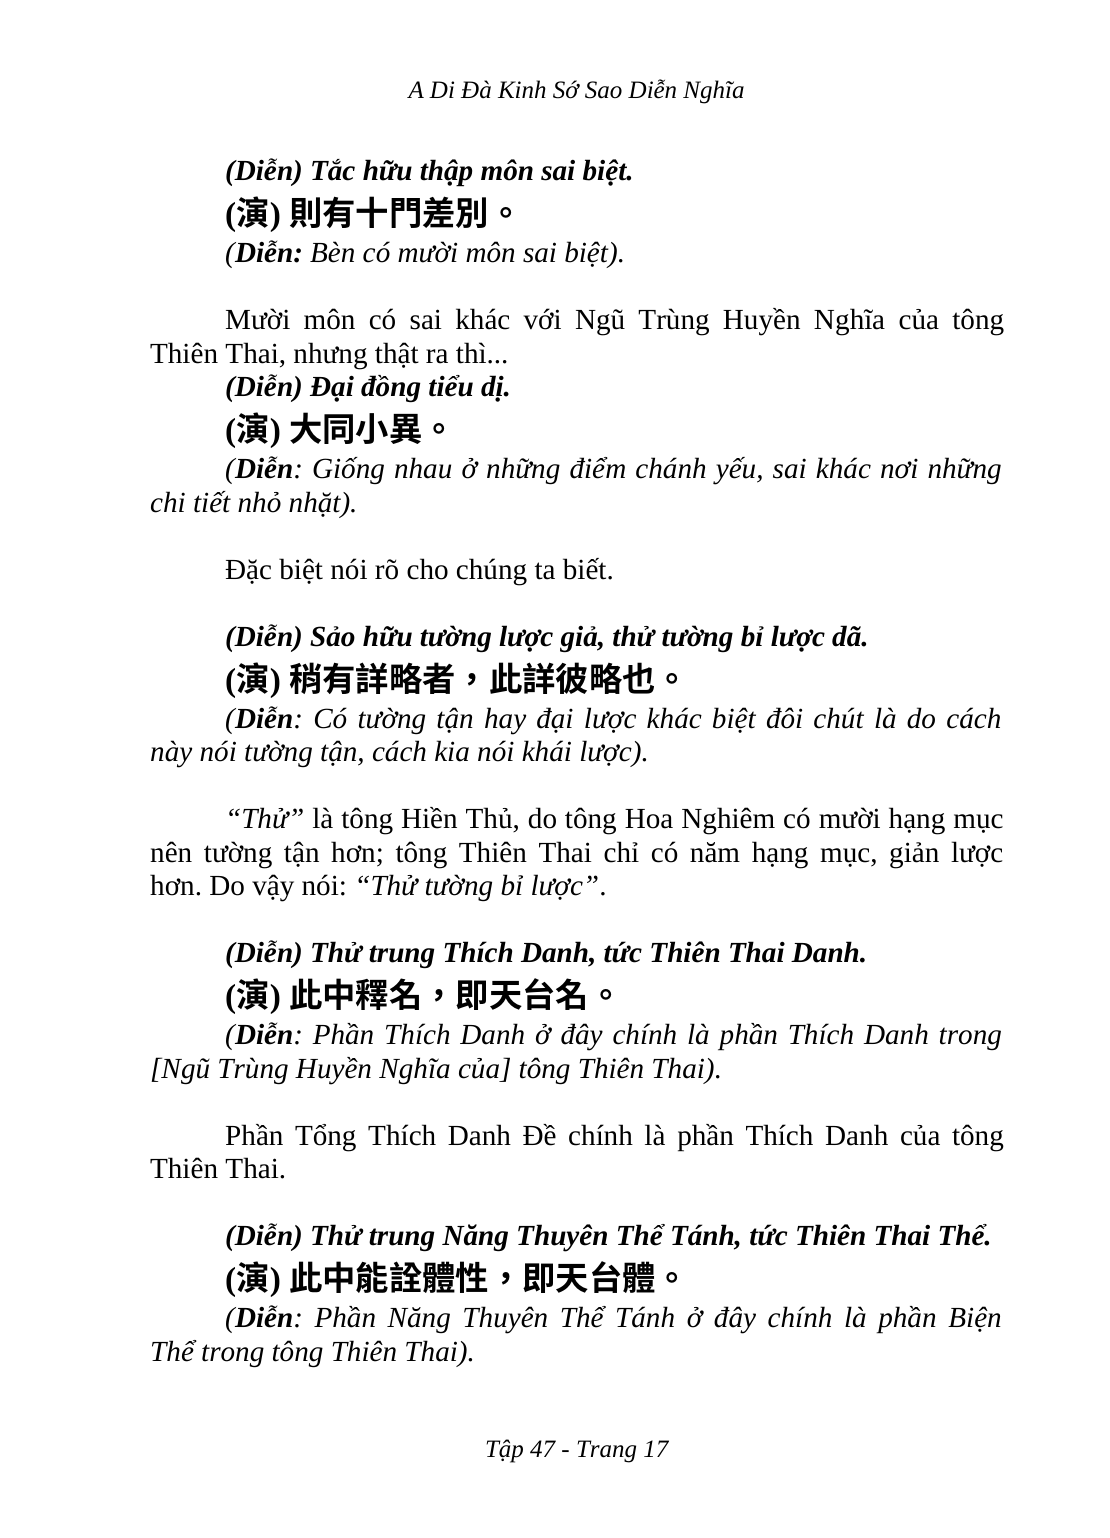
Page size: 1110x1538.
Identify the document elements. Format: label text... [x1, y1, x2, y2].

text (演) 稍有詳略者，此詳彼略也。 [150, 652, 1005, 701]
text (Diễn: Bèn có mười môn sai biệt). [150, 235, 1005, 269]
text (Diễn) Đại đồng tiểu dị. [150, 369, 1005, 403]
text (Diễn) Thử trung Năng Thuyên Thể Tánh, tức Thiên Thai Thể. [150, 1218, 1005, 1252]
text (Diễn: Phần Thích Danh ở đây chính là phần Thích Danh trong [Ngũ Trùng Huyền Nghĩa của] tông Thiên Thai). [150, 1017, 1005, 1084]
text (Diễn) Thử trung Thích Danh, tức Thiên Thai Danh. [150, 936, 1005, 969]
text (演) 則有十門差別。 [150, 187, 1005, 235]
text (演) 此中能詮體性，即天台體。 [150, 1252, 1005, 1300]
text Mười môn có sai khác với Ngũ Trùng Huyền Nghĩa của tông Thiên Thai, nhưng thật ra thì... [150, 302, 1005, 369]
text (Diễn: Phần Năng Thuyên Thể Tánh ở đây chính là phần Biện Thể trong tông Thiên Thai). [150, 1300, 1005, 1367]
text (Diễn: Giống nhau ở những điểm chánh yếu, sai khác nơi những chi tiết nhỏ nhặt). [150, 451, 1005, 518]
text “Thử” là tông Hiền Thủ, do tông Hoa Nghiêm có mười hạng mục nên tường tận hơn; tông Thiên Thai chỉ có năm hạng mục, giản lược hơn. Do vậy nói: “Thử tường bỉ lược”. [150, 801, 1005, 902]
text (演) 此中釋名，即天台名。 [150, 969, 1005, 1017]
text (Diễn) Sảo hữu tường lược giả, thử tường bỉ lược dã. [150, 619, 1005, 652]
text Phần Tổng Thích Danh Đề chính là phần Thích Danh của tông Thiên Thai. [150, 1118, 1005, 1185]
text Đặc biệt nói rõ cho chúng ta biết. [150, 552, 1005, 585]
text (演) 大同小異。 [150, 403, 1005, 451]
text (Diễn: Có tường tận hay đại lược khác biệt đôi chút là do cách này nói tường tận, cách kia nói khái lược). [150, 701, 1005, 768]
text (Diễn) Tắc hữu thập môn sai biệt. [150, 153, 1005, 187]
